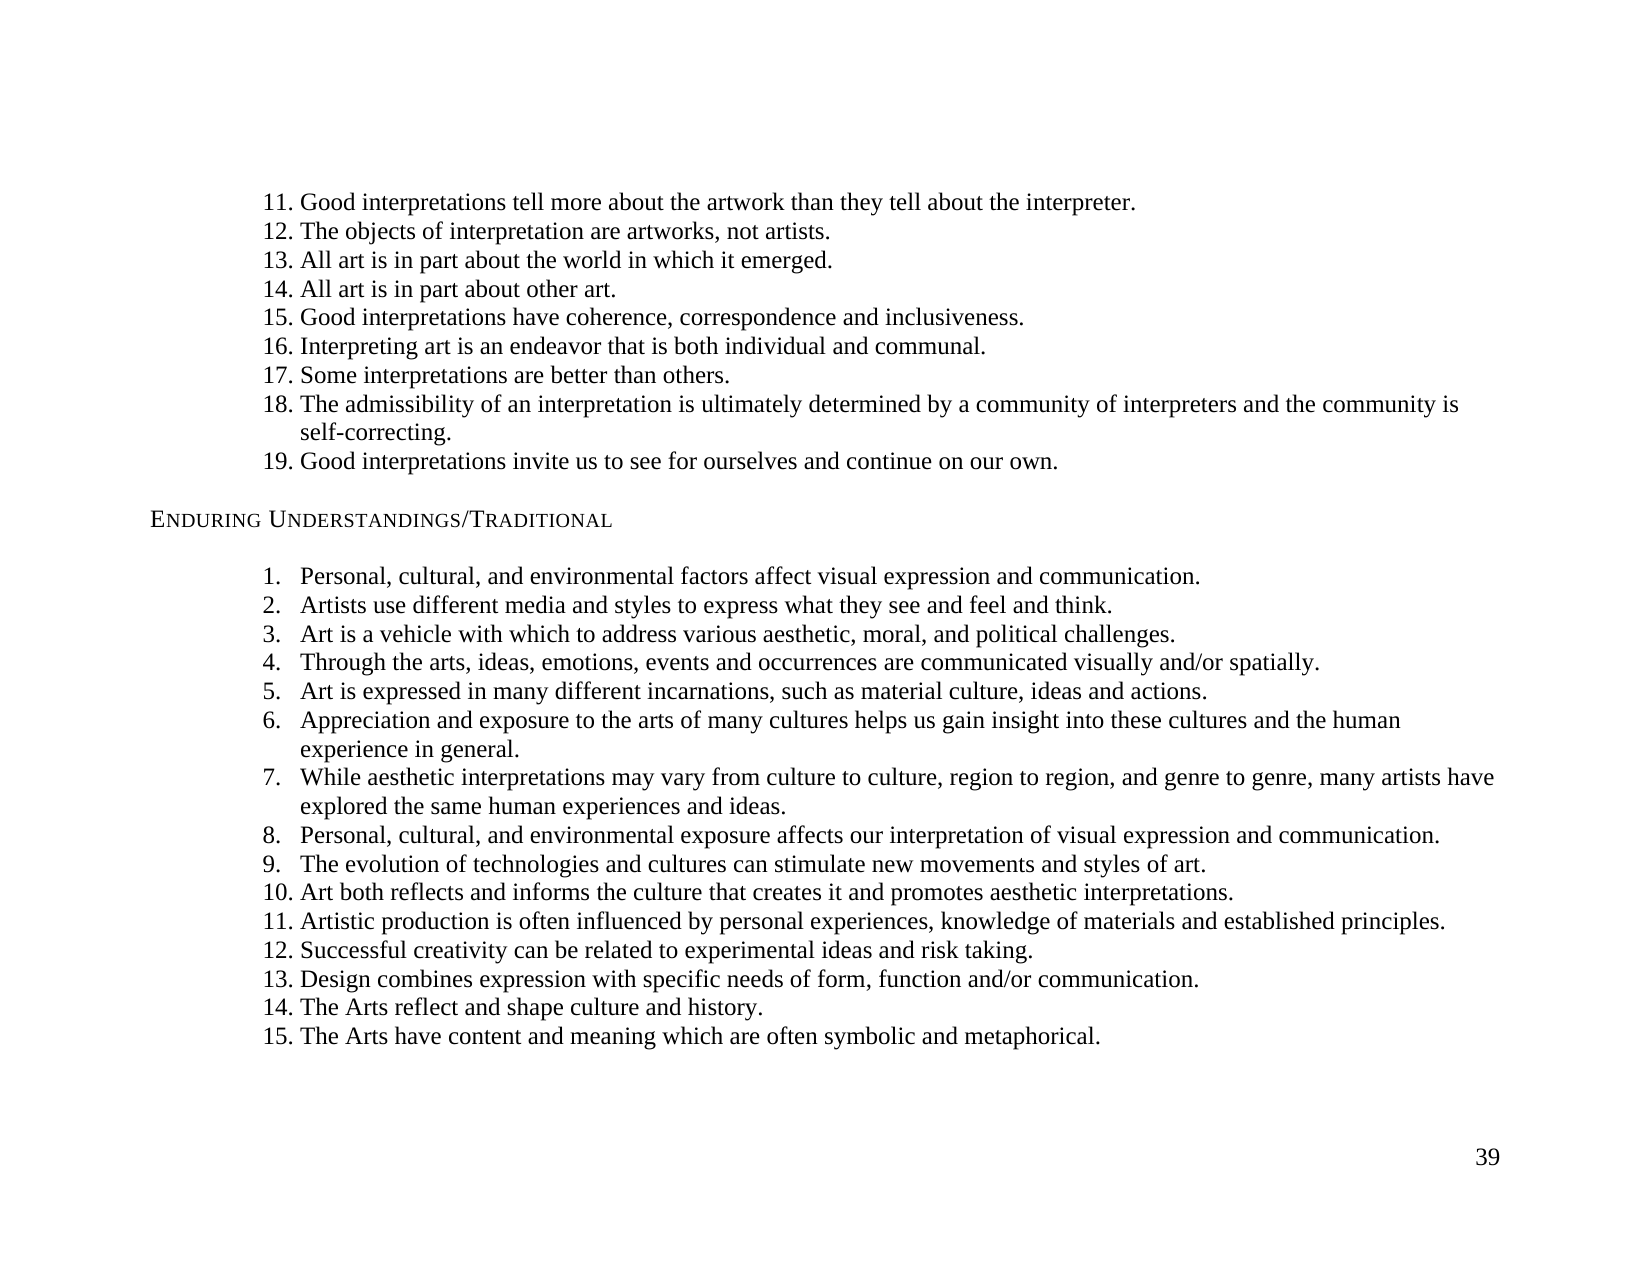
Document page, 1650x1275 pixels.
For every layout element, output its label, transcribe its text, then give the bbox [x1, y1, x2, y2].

list Some interpretations are better than others. [262, 360, 1500, 389]
text Enduring Understandings/Traditional [150, 504, 1500, 532]
list Art is a vehicle with which to address various aesthetic, moral, and political challenges. [262, 619, 1500, 647]
list The Arts have content and meaning which are often symbolic and metaphorical. [262, 1021, 1500, 1050]
list The Arts reflect and shape culture and history. [262, 992, 1500, 1021]
list Interpreting art is an endeavor that is both individual and communal. [262, 331, 1500, 360]
list Personal, cultural, and environmental exposure affects our interpretation of visual expression and communication. [262, 820, 1500, 849]
list The evolution of technologies and cultures can stimulate new movements and styles of art. [262, 849, 1500, 877]
list All art is in part about other art. [262, 274, 1500, 302]
list Successful creativity can be related to experimental ideas and risk taking. [262, 935, 1500, 964]
list Artistic production is often influenced by personal experiences, knowledge of materials and established principles. [262, 906, 1500, 935]
list Through the arts, ideas, emotions, events and occurrences are communicated visually and/or spatially. [262, 647, 1500, 676]
list Personal, cultural, and environmental factors affect visual expression and communication. [262, 561, 1500, 590]
list Good interpretations have coherence, correspondence and inclusiveness. [262, 302, 1500, 331]
list Art both reflects and informs the culture that creates it and promotes aesthetic interpretations. [262, 877, 1500, 906]
list Artists use different media and styles to express what they see and feel and think. [262, 590, 1500, 619]
list Art is expressed in many different incarnations, such as material culture, ideas and actions. [262, 676, 1500, 705]
list Good interpretations tell more about the artwork than they tell about the interpreter. [262, 187, 1500, 216]
list Appreciation and exposure to the arts of many cultures helps us gain insight into these cultures and the human experience in general. [262, 705, 1500, 762]
list While aesthetic interpretations may vary from culture to culture, region to region, and genre to genre, many artists have explored the same human experiences and ideas. [262, 762, 1500, 820]
list The objects of interpretation are artworks, not artists. [262, 216, 1500, 245]
list Good interpretations invite us to see for ourselves and continue on our own. [262, 446, 1500, 475]
list All art is in part about the world in which it emerged. [262, 245, 1500, 274]
list The admissibility of an interpretation is ultimately determined by a community of interpreters and the community is self-correcting. [262, 389, 1500, 446]
list Design combines expression with specific needs of form, function and/or communication. [262, 964, 1500, 992]
